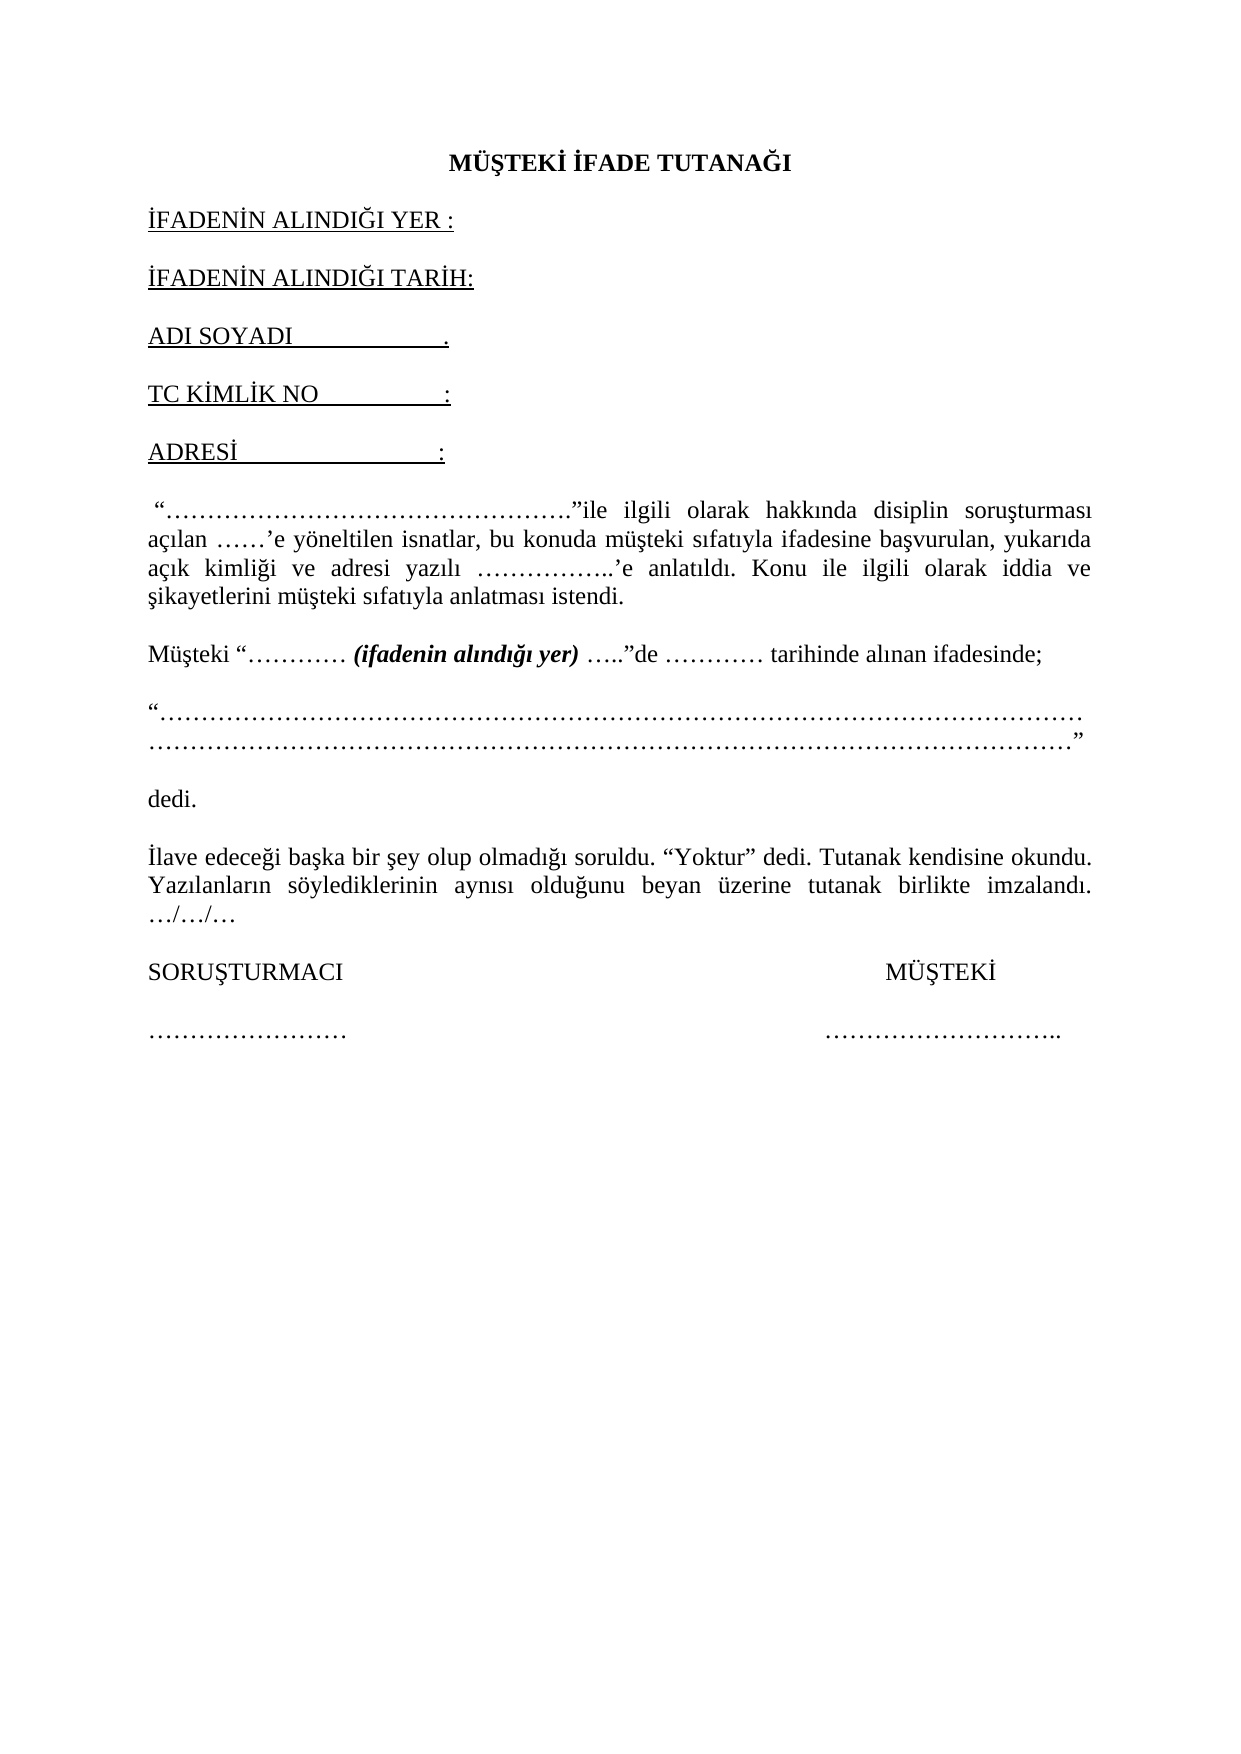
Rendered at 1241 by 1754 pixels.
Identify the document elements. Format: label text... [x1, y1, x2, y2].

text TC KİMLİK NO : [148, 379, 1093, 408]
text SORUŞTURMACI MÜŞTEKİ [148, 957, 1093, 986]
text İlave edeceği başka bir şey olup olmadığı soruldu. “Yoktur” dedi. Tutanak kendisine okundu. Yazılanların söylediklerinin aynısı olduğunu beyan üzerine tutanak birlikte imzalandı. …/…/… [148, 842, 1093, 928]
text ADI SOYADI . [148, 321, 1093, 350]
text “……………………………………………………………………………………………………………………………………………………………………………………………………” [148, 697, 1093, 755]
text “………………………………………….”ile ilgili olarak hakkında disiplin soruşturması açılan ……’e yöneltilen isnatlar, bu konuda müşteki sıfatıyla ifadesine başvurulan, yukarıda açık kimliği ve adresi yazılı ……………..’e anlatıldı. Konu ile ilgili olarak iddia ve şikayetlerini müşteki sıfatıyla anlatması istendi. [148, 495, 1093, 610]
text ADRESİ : [148, 437, 1093, 466]
text Müşteki “………… (ifadenin alındığı yer) …..”de ………… tarihinde alınan ifadesinde; [148, 639, 1093, 668]
text İFADENİN ALINDIĞI TARİH: [148, 263, 1093, 292]
text …………………… ……………………….. [148, 1015, 1093, 1044]
text İFADENİN ALINDIĞI YER : [148, 206, 1093, 234]
text dedi. [148, 784, 1093, 813]
text MÜŞTEKİ İFADE TUTANAĞI [148, 148, 1093, 176]
